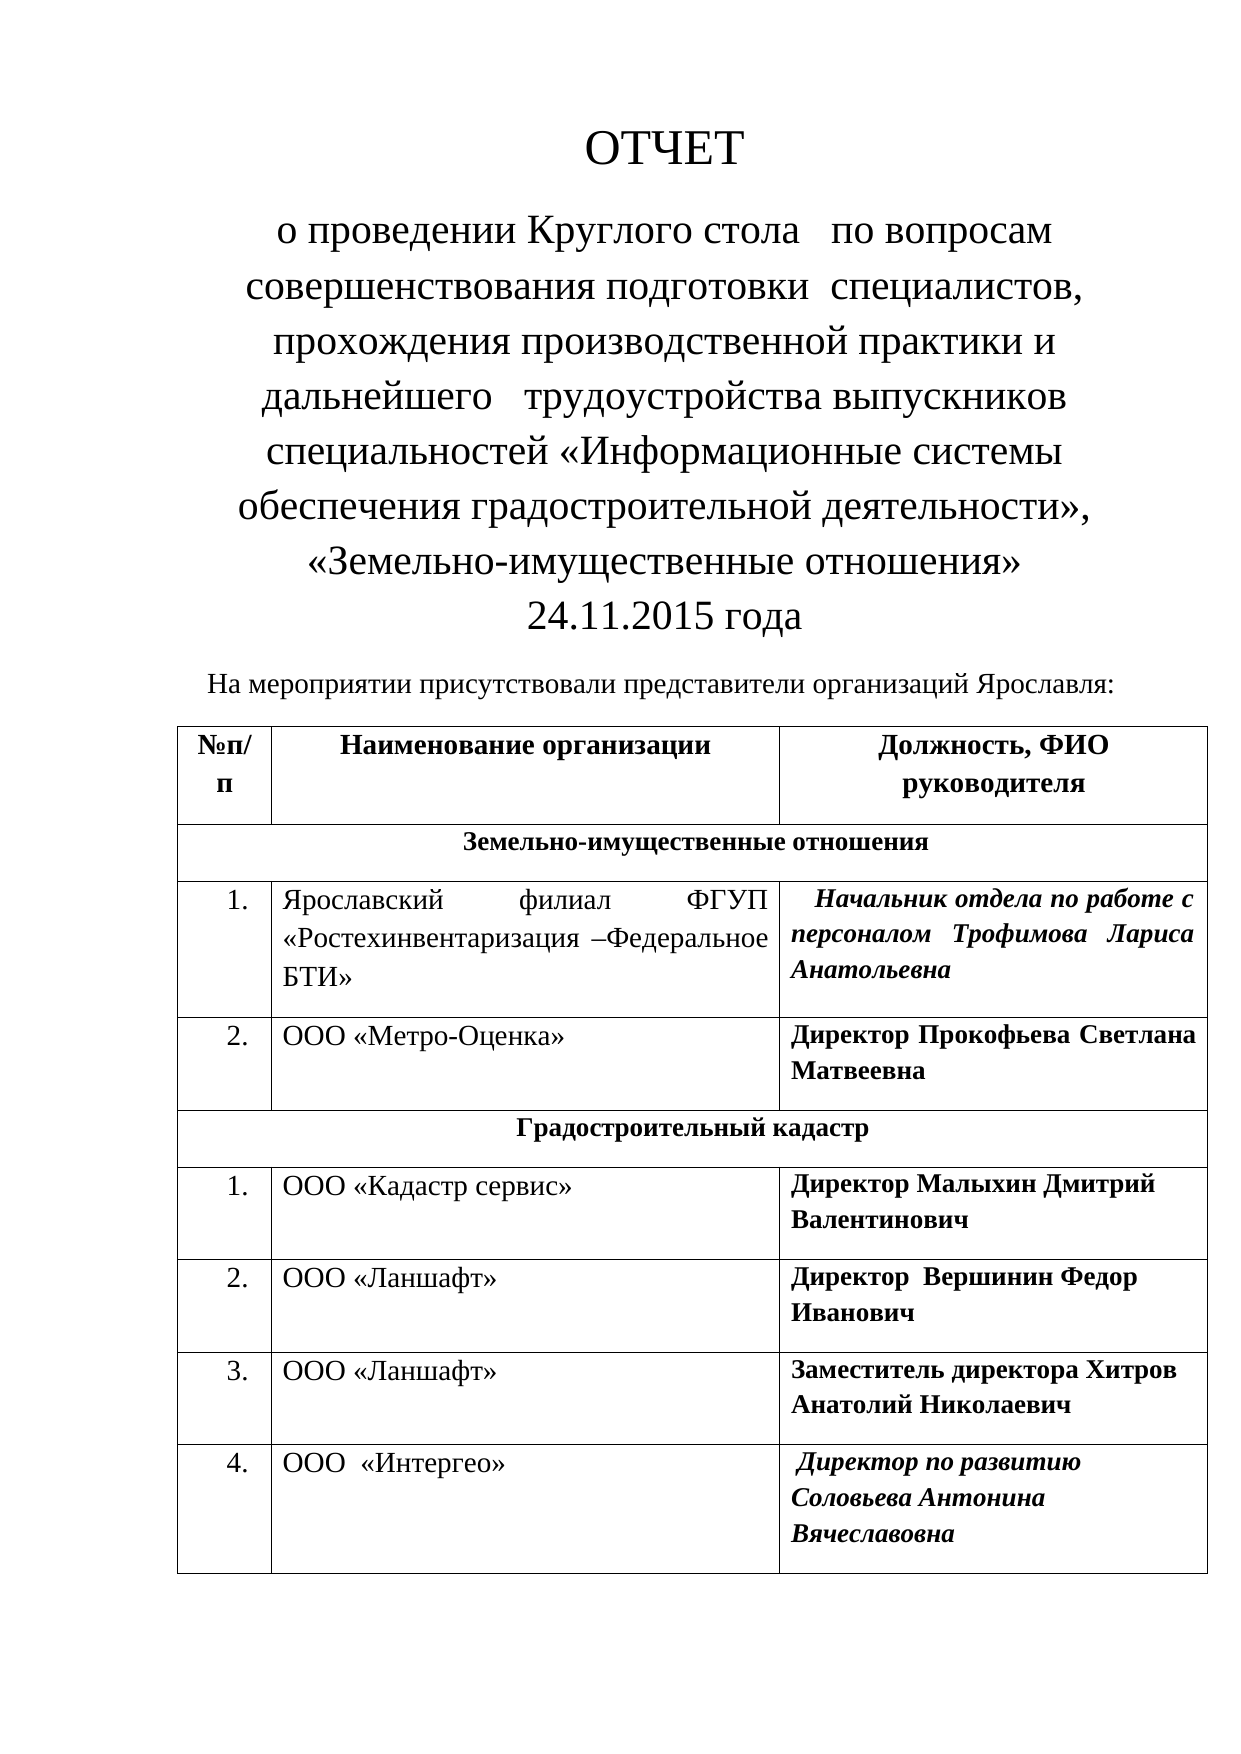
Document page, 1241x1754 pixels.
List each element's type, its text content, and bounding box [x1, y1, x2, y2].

table_cell [178, 1445, 271, 1573]
text о проведении Круглого стола по вопросам совершенствования подготовки специалистов, прохождения производственной практики и дальнейшего трудоустройства выпускников специальностей «Информационные системы обеспечения градостроительной деятельности», «Земельно-имущественные отношения» 24.11.2015 года [177, 205, 1152, 639]
table_cell Ярославский филиал ФГУП «Ростехинвентаризация –Федеральное БТИ» [272, 882, 779, 1017]
table_cell Директор Малыхин Дмитрий Валентинович [780, 1168, 1207, 1259]
table_cell Директор Вершинин Федор Иванович [780, 1260, 1207, 1352]
table_cell Градостроительный кадастр [178, 1111, 1207, 1167]
table_header №п/п [178, 727, 271, 824]
table_cell ООО «Кадастр сервис» [272, 1168, 779, 1259]
table_cell [178, 1353, 271, 1444]
table_cell ООО «Ланшафт» [272, 1260, 779, 1352]
table_cell ООО «Интергео» [272, 1445, 779, 1573]
table_header Должность, ФИО руководителя [780, 727, 1207, 824]
table_cell [178, 1260, 271, 1352]
text На мероприятии присутствовали представители организаций Ярославля: [177, 667, 1152, 700]
table_cell Директор Прокофьева Светлана Матвеевна [780, 1018, 1207, 1110]
table_cell Земельно-имущественные отношения [178, 825, 1207, 881]
table_cell [178, 882, 271, 1017]
table_cell Директор по развитию Соловьева Антонина Вячеславовна [780, 1445, 1207, 1573]
table_cell [178, 1018, 271, 1110]
table_cell Начальник отдела по работе с персоналом Трофимова Лариса Анатольевна [780, 882, 1207, 1017]
table_cell Заместитель директора Хитров Анатолий Николаевич [780, 1353, 1207, 1444]
table_cell [178, 1168, 271, 1259]
table_header Наименование организации [272, 727, 779, 824]
table_cell ООО «Ланшафт» [272, 1353, 779, 1444]
text ОТЧЕТ [177, 118, 1152, 176]
table_cell ООО «Метро-Оценка» [272, 1018, 779, 1110]
